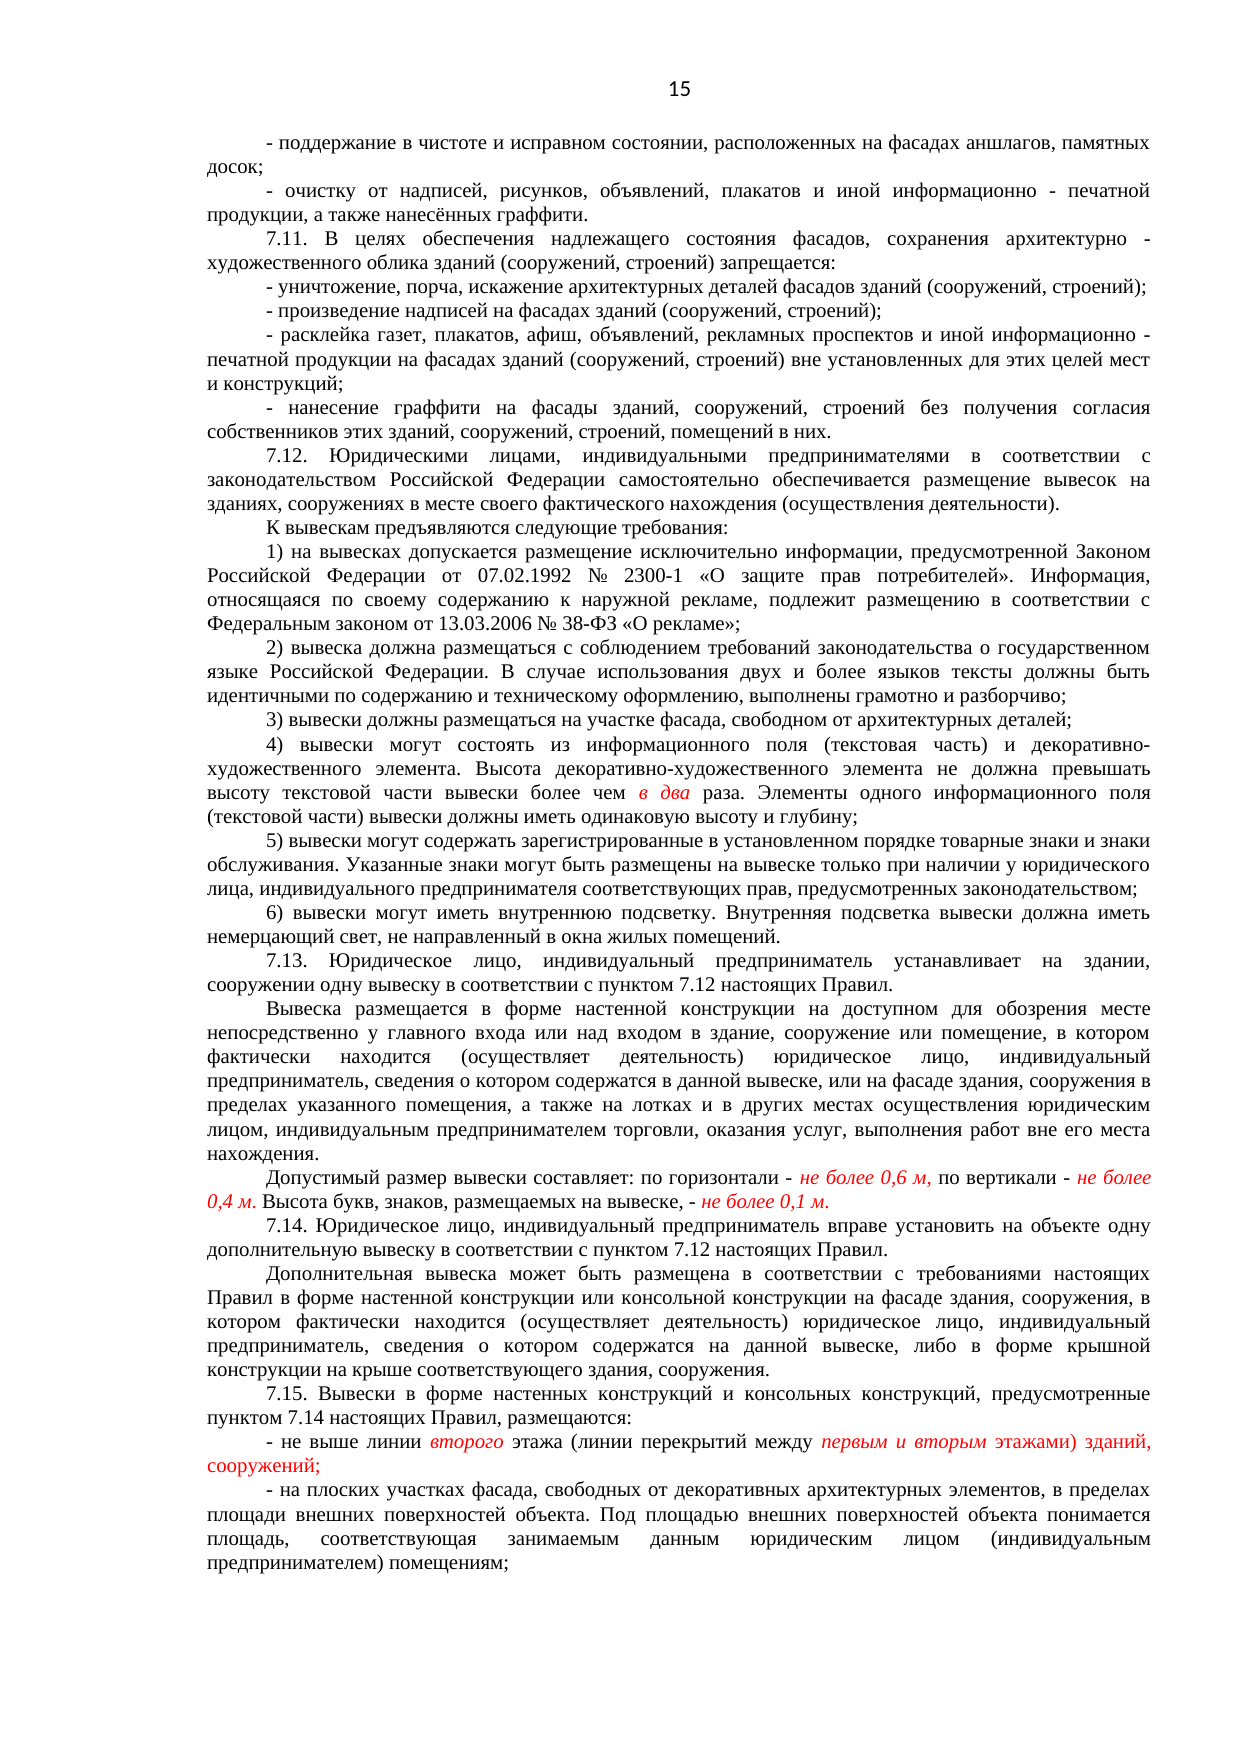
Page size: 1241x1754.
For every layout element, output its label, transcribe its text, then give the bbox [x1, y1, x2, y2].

text - на плоских участках фасада, свободных от декоративных архитектурных элементов, в пределах площади внешних поверхностей объекта. Под площадью внешних поверхностей объекта понимается площадь, соответствующая занимаемым данным юридическим лицом (индивидуальным предпринимателем) помещениям; [207, 1477, 1152, 1574]
text - уничтожение, порча, искажение архитектурных деталей фасадов зданий (сооружений, строений); [207, 274, 1152, 298]
text 7.12. Юридическими лицами, индивидуальными предпринимателями в соответствии с законодательством Российской Федерации самостоятельно обеспечивается размещение вывесок на зданиях, сооружениях в месте своего фактического нахождения (осуществления деятельности). [207, 443, 1152, 515]
text 2) вывеска должна размещаться с соблюдением требований законодательства о государственном языке Российской Федерации. В случае использования двух и более языков тексты должны быть идентичными по содержанию и техническому оформлению, выполнены грамотно и разборчиво; [207, 635, 1152, 707]
text 3) вывески должны размещаться на участке фасада, свободном от архитектурных деталей; [207, 707, 1152, 731]
text 7.13. Юридическое лицо, индивидуальный предприниматель устанавливает на здании, сооружении одну вывеску в соответствии с пунктом 7.12 настоящих Правил. [207, 948, 1152, 996]
text - расклейка газет, плакатов, афиш, объявлений, рекламных проспектов и иной информационно - печатной продукции на фасадах зданий (сооружений, строений) вне установленных для этих целей мест и конструкций; [207, 322, 1152, 394]
text 7.15. Вывески в форме настенных конструкций и консольных конструкций, предусмотренные пунктом 7.14 настоящих Правил, размещаются: [207, 1381, 1152, 1429]
text К вывескам предъявляются следующие требования: [207, 515, 1152, 539]
text 1) на вывесках допускается размещение исключительно информации, предусмотренной Законом Российской Федерации от 07.02.1992 № 2300-1 «О защите прав потребителей». Информация, относящаяся по своему содержанию к наружной рекламе, подлежит размещению в соответствии с Федеральным законом от 13.03.2006 № 38-ФЗ «О рекламе»; [207, 539, 1152, 635]
text 6) вывески могут иметь внутреннюю подсветку. Внутренняя подсветка вывески должна иметь немерцающий свет, не направленный в окна жилых помещений. [207, 900, 1152, 948]
text - поддержание в чистоте и исправном состоянии, расположенных на фасадах аншлагов, памятных досок; [207, 130, 1152, 178]
text - очистку от надписей, рисунков, объявлений, плакатов и иной информационно - печатной продукции, а также нанесённых граффити. [207, 178, 1152, 226]
text 7.14. Юридическое лицо, индивидуальный предприниматель вправе установить на объекте одну дополнительную вывеску в соответствии с пунктом 7.12 настоящих Правил. [207, 1213, 1152, 1261]
text Вывеска размещается в форме настенной конструкции на доступном для обозрения месте непосредственно у главного входа или над входом в здание, сооружение или помещение, в котором фактически находится (осуществляет деятельность) юридическое лицо, индивидуальный предприниматель, сведения о котором содержатся в данной вывеске, или на фасаде здания, сооружения в пределах указанного помещения, а также на лотках и в других местах осуществления юридическим лицом, индивидуальным предпринимателем торговли, оказания услуг, выполнения работ вне его места нахождения. [207, 996, 1152, 1164]
text - нанесение граффити на фасады зданий, сооружений, строений без получения согласия собственников этих зданий, сооружений, строений, помещений в них. [207, 394, 1152, 443]
text Допустимый размер вывески составляет: по горизонтали - не более 0,6 м, по вертикали - не более 0,4 м. Высота букв, знаков, размещаемых на вывеске, - не более 0,1 м. [207, 1164, 1152, 1213]
text 7.11. В целях обеспечения надлежащего состояния фасадов, сохранения архитектурно - художественного облика зданий (сооружений, строений) запрещается: [207, 226, 1152, 274]
text 4) вывески могут состоять из информационного поля (текстовая часть) и декоративно-художественного элемента. Высота декоративно-художественного элемента не должна превышать высоту текстовой части вывески более чем в два раза. Элементы одного информационного поля (текстовой части) вывески должны иметь одинаковую высоту и глубину; [207, 731, 1152, 828]
text - не выше линии второго этажа (линии перекрытий между первым и вторым этажами) зданий, сооружений; [207, 1429, 1152, 1477]
text 5) вывески могут содержать зарегистрированные в установленном порядке товарные знаки и знаки обслуживания. Указанные знаки могут быть размещены на вывеске только при наличии у юридического лица, индивидуального предпринимателя соответствующих прав, предусмотренных законодательством; [207, 828, 1152, 900]
text - произведение надписей на фасадах зданий (сооружений, строений); [207, 298, 1152, 322]
text Дополнительная вывеска может быть размещена в соответствии с требованиями настоящих Правил в форме настенной конструкции или консольной конструкции на фасаде здания, сооружения, в котором фактически находится (осуществляет деятельность) юридическое лицо, индивидуальный предприниматель, сведения о котором содержатся на данной вывеске, либо в форме крышной конструкции на крыше соответствующего здания, сооружения. [207, 1261, 1152, 1381]
